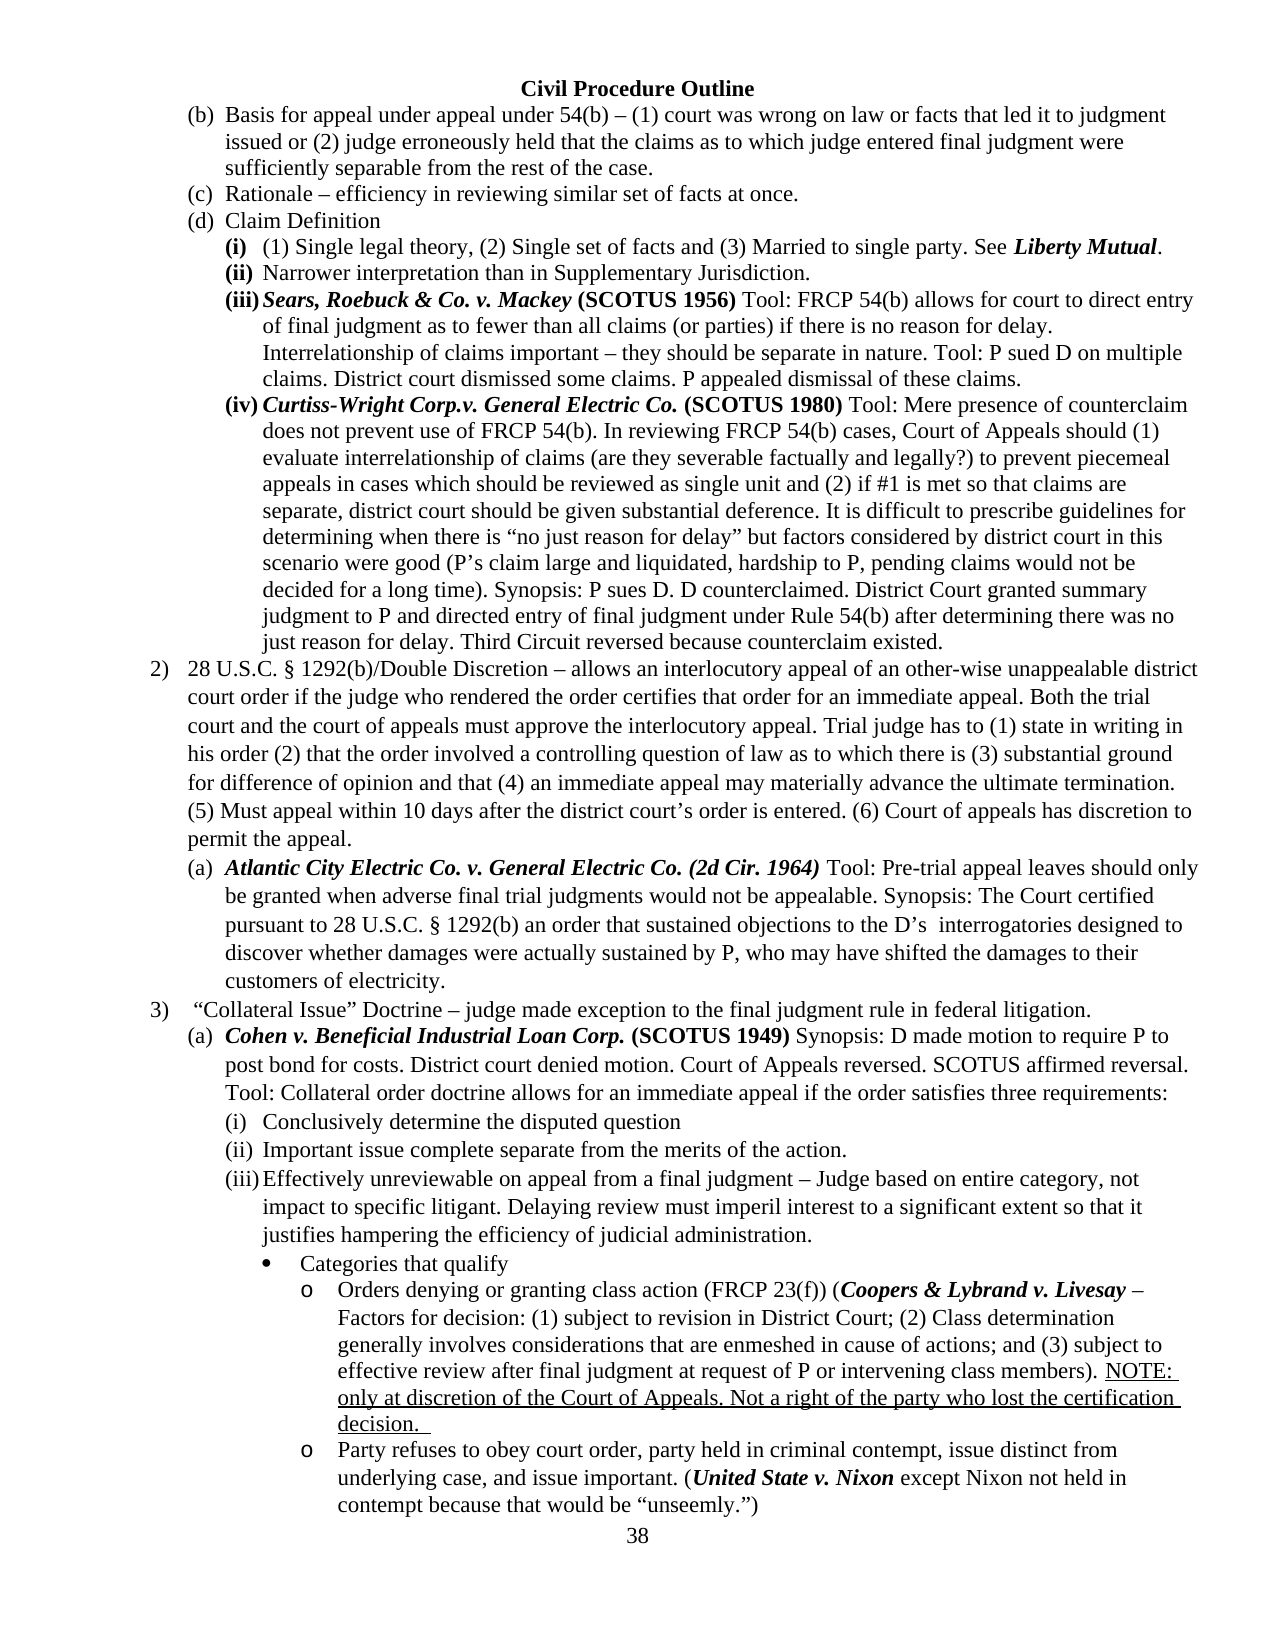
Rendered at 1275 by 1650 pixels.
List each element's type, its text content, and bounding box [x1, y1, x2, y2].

list Basis for appeal under appeal under 54(b) – (1) court was wrong on law or facts that led it to judgment issued or (2) judge erroneously held that the claims as to which judge entered final judgment were sufficiently separable from the rest of the case. [187, 101, 1200, 180]
list Claim Definition [187, 207, 1200, 233]
list Atlantic City Electric Co. v. General Electric Co. (2d Cir. 1964) Tool: Pre-trial appeal leaves should only be granted when adverse final trial judgments would not be appealable. Synopsis: The Court certified pursuant to 28 U.S.C. § 1292(b) an order that sustained objections to the D’s interrogatories designed to discover whether damages were actually sustained by P, who may have shifted the damages to their customers of electricity. [187, 854, 1200, 994]
list Orders denying or granting class action (FRCP 23(f)) (Coopers & Lybrand v. Livesay – Factors for decision: (1) subject to revision in District Court; (2) Class determination generally involves considerations that are enmeshed in cause of actions; and (3) subject to effective review after final judgment at request of P or intervening class members). NOTE: only at discretion of the Court of Appeals. Not a right of the party who lost the certification decision. [300, 1276, 1200, 1436]
list Cohen v. Beneficial Industrial Loan Corp. (SCOTUS 1949) Synopsis: D made motion to require P to post bond for costs. District court denied motion. Court of Appeals reversed. SCOTUS affirmed reversal. Tool: Collateral order doctrine allows for an immediate appeal if the order satisfies three requirements: [187, 1022, 1200, 1106]
list Sears, Roebuck & Co. v. Mackey (SCOTUS 1956) Tool: FRCP 54(b) allows for court to direct entry of final judgment as to fewer than all claims (or parties) if there is no reason for delay. Interrelationship of claims important – they should be separate in nature. Tool: P sued D on multiple claims. District court dismissed some claims. P appealed dismissal of these claims. [225, 286, 1200, 391]
list (1) Single legal theory, (2) Single set of facts and (3) Married to single party. See Liberty Mutual. [225, 233, 1200, 259]
list Conclusively determine the disputed question [225, 1108, 1200, 1134]
list Rationale – efficiency in reviewing similar set of facts at once. [187, 180, 1200, 207]
list Party refuses to obey court order, party held in criminal contempt, issue distinct from underlying case, and issue important. (United State v. Nixon except Nixon not held in contempt because that would be “unseemly.”) [300, 1436, 1200, 1517]
list “Collateral Issue” Doctrine – judge made exception to the final judgment rule in federal litigation. [150, 996, 1200, 1022]
list Effectively unreviewable on appeal from a final judgment – Judge based on entire category, not impact to specific litigant. Delaying review must imperil interest to a significant extent so that it justifies hampering the efficiency of judicial administration. [225, 1164, 1200, 1248]
list 28 U.S.C. § 1292(b)/Double Discretion – allows an interlocutory appeal of an other-wise unappealable district court order if the judge who rendered the order certifies that order for an immediate appeal. Both the trial court and the court of appeals must approve the interlocutory appeal. Trial judge has to (1) state in writing in his order (2) that the order involved a controlling question of law as to which there is (3) substantial ground for difference of opinion and that (4) an immediate appeal may materially advance the ultimate termination. (5) Must appeal within 10 days after the district court’s order is entered. (6) Court of appeals has discretion to permit the appeal. [150, 655, 1200, 852]
list Narrower interpretation than in Supplementary Jurisdiction. [225, 259, 1200, 286]
list Important issue complete separate from the merits of the action. [225, 1136, 1200, 1162]
list Curtiss-Wright Corp.v. General Electric Co. (SCOTUS 1980) Tool: Mere presence of counterclaim does not prevent use of FRCP 54(b). In reviewing FRCP 54(b) cases, Court of Appeals should (1) evaluate interrelationship of claims (are they severable factually and legally?) to prevent piecemeal appeals in cases which should be reviewed as single unit and (2) if #1 is met so that claims are separate, district court should be given substantial deference. It is difficult to prescribe guidelines for determining when there is “no just reason for delay” but factors considered by district court in this scenario were good (P’s claim large and liquidated, hardship to P, pending claims would not be decided for a long time). Synopsis: P sues D. D counterclaimed. District Court granted summary judgment to P and directed entry of final judgment under Rule 54(b) after determining there was no just reason for delay. Third Circuit reversed because counterclaim existed. [225, 391, 1200, 655]
list Categories that qualify [262, 1250, 1200, 1276]
